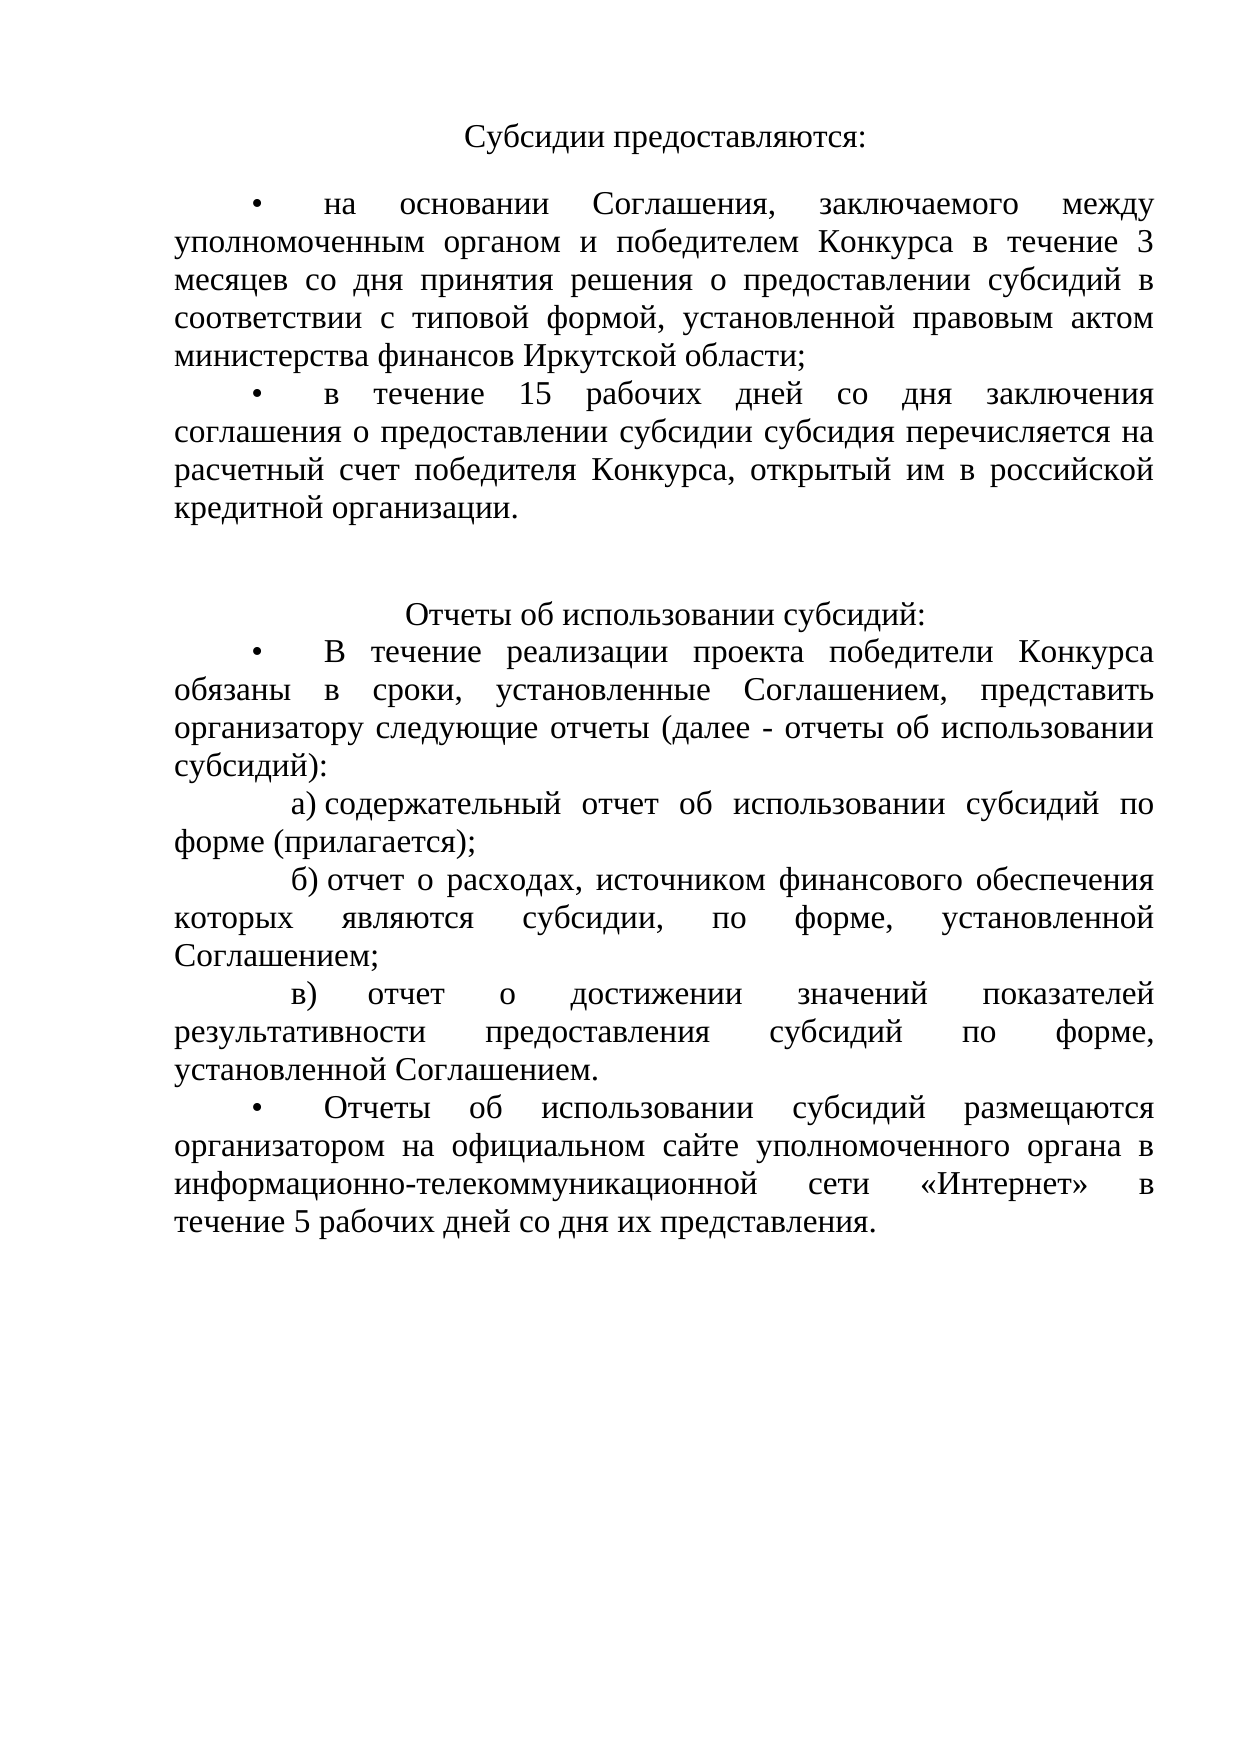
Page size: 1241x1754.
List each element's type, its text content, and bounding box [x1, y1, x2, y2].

list в течение 15 рабочих дней со дня заключения соглашения о предоставлении субсидии субсидия перечисляется на расчетный счет победителя Конкурса, открытый им в российской кредитной организации. [174, 374, 1155, 526]
list на основании Соглашения, заключаемого между уполномоченным органом и победителем Конкурса в течение 3 месяцев со дня принятия решения о предоставлении субсидий в соответствии с типовой формой, установленной правовым актом министерства финансов Иркутской области; [174, 184, 1155, 374]
text а) содержательный отчет об использовании субсидий по форме (прилагается); [174, 784, 1155, 860]
list Отчеты об использовании субсидий размещаются организатором на официальном сайте уполномоченного органа в информационно-телекоммуникационной сети «Интернет» в течение 5 рабочих дней со дня их представления. [174, 1088, 1155, 1240]
text б) отчет о расходах, источником финансового обеспечения которых являются субсидии, по форме, установленной Соглашением; [174, 860, 1155, 974]
list В течение реализации проекта победители Конкурса обязаны в сроки, установленные Соглашением, представить организатору следующие отчеты (далее - отчеты об использовании субсидий): [174, 632, 1155, 784]
text Отчеты об использовании субсидий: [176, 599, 1155, 632]
text в) отчет о достижении значений показателей результативности предоставления субсидий по форме, установленной Соглашением. [174, 974, 1155, 1088]
text Субсидии предоставляются: [176, 121, 1155, 154]
